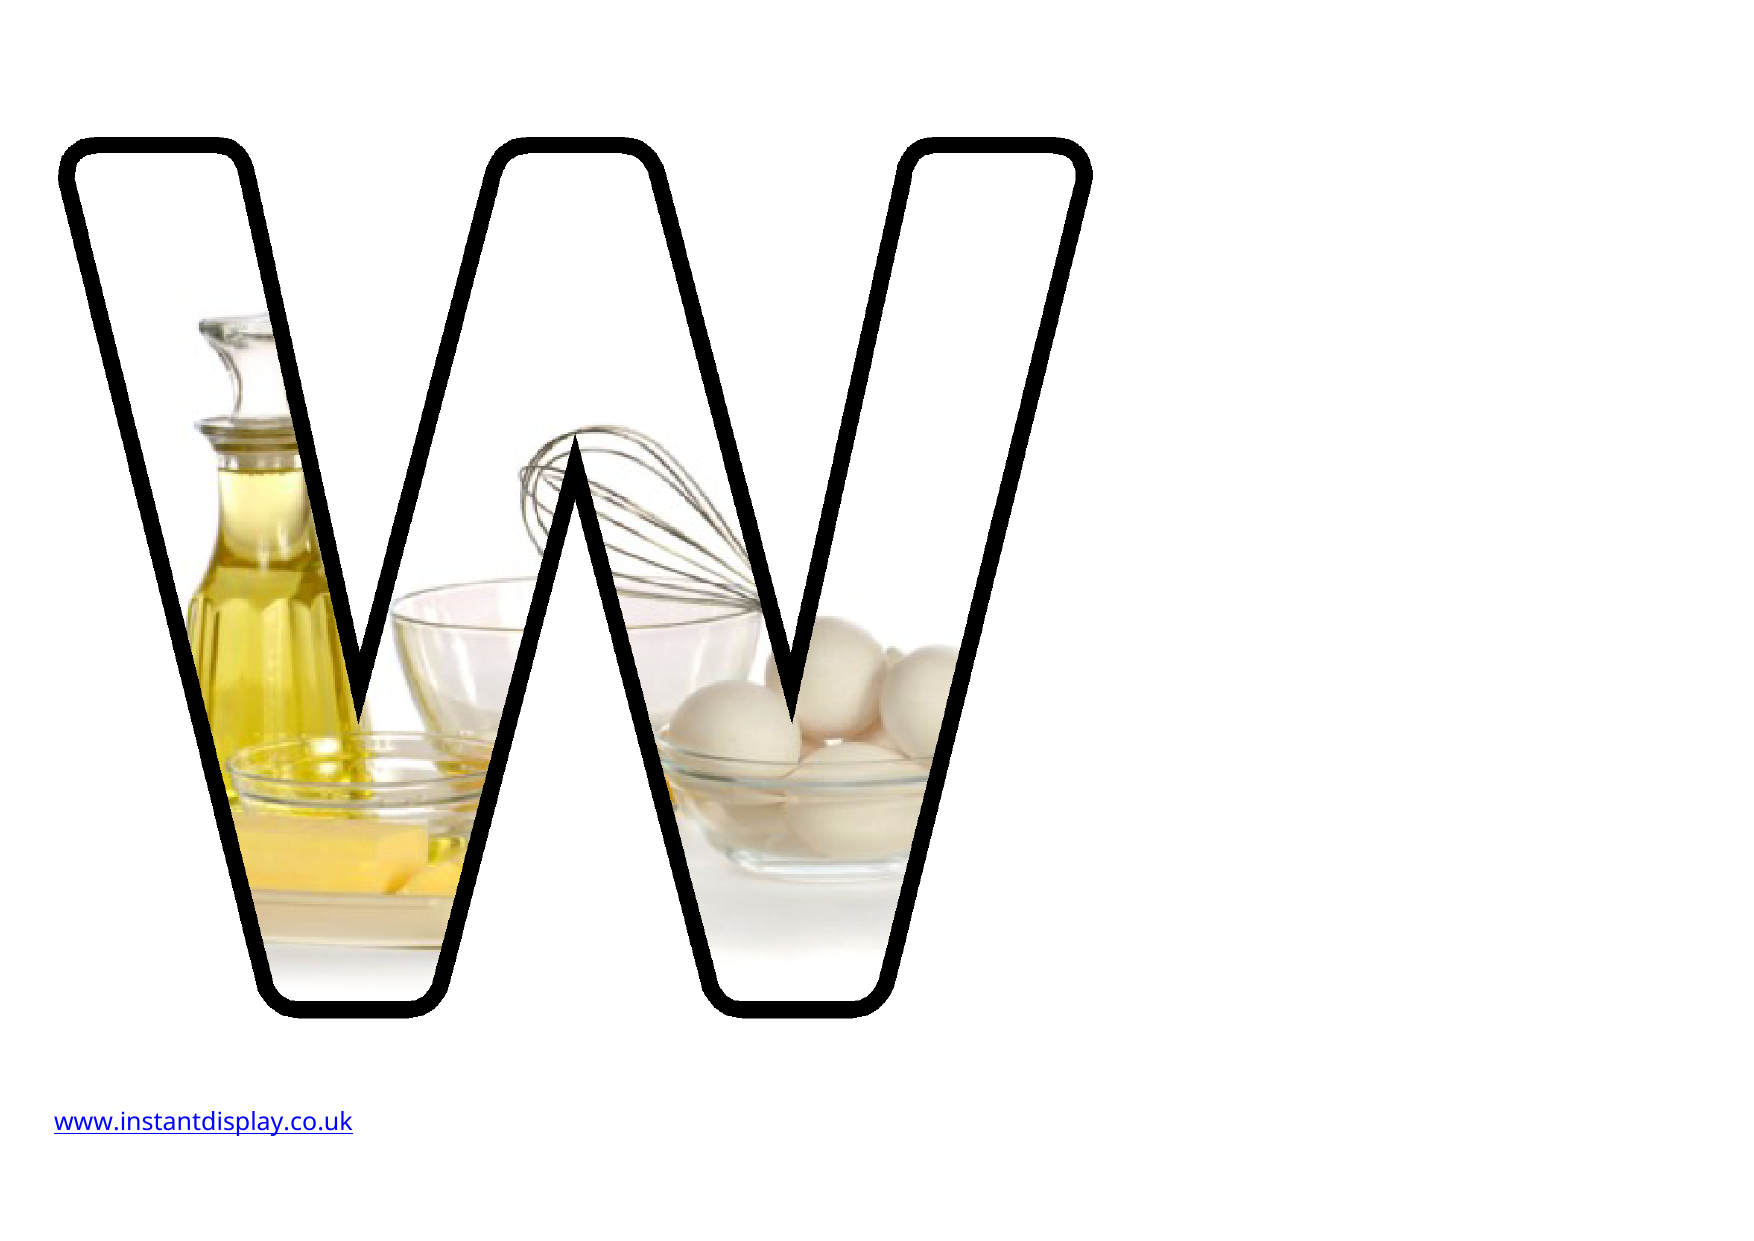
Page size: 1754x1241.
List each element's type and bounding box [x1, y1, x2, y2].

picture [53, 132, 1096, 1021]
